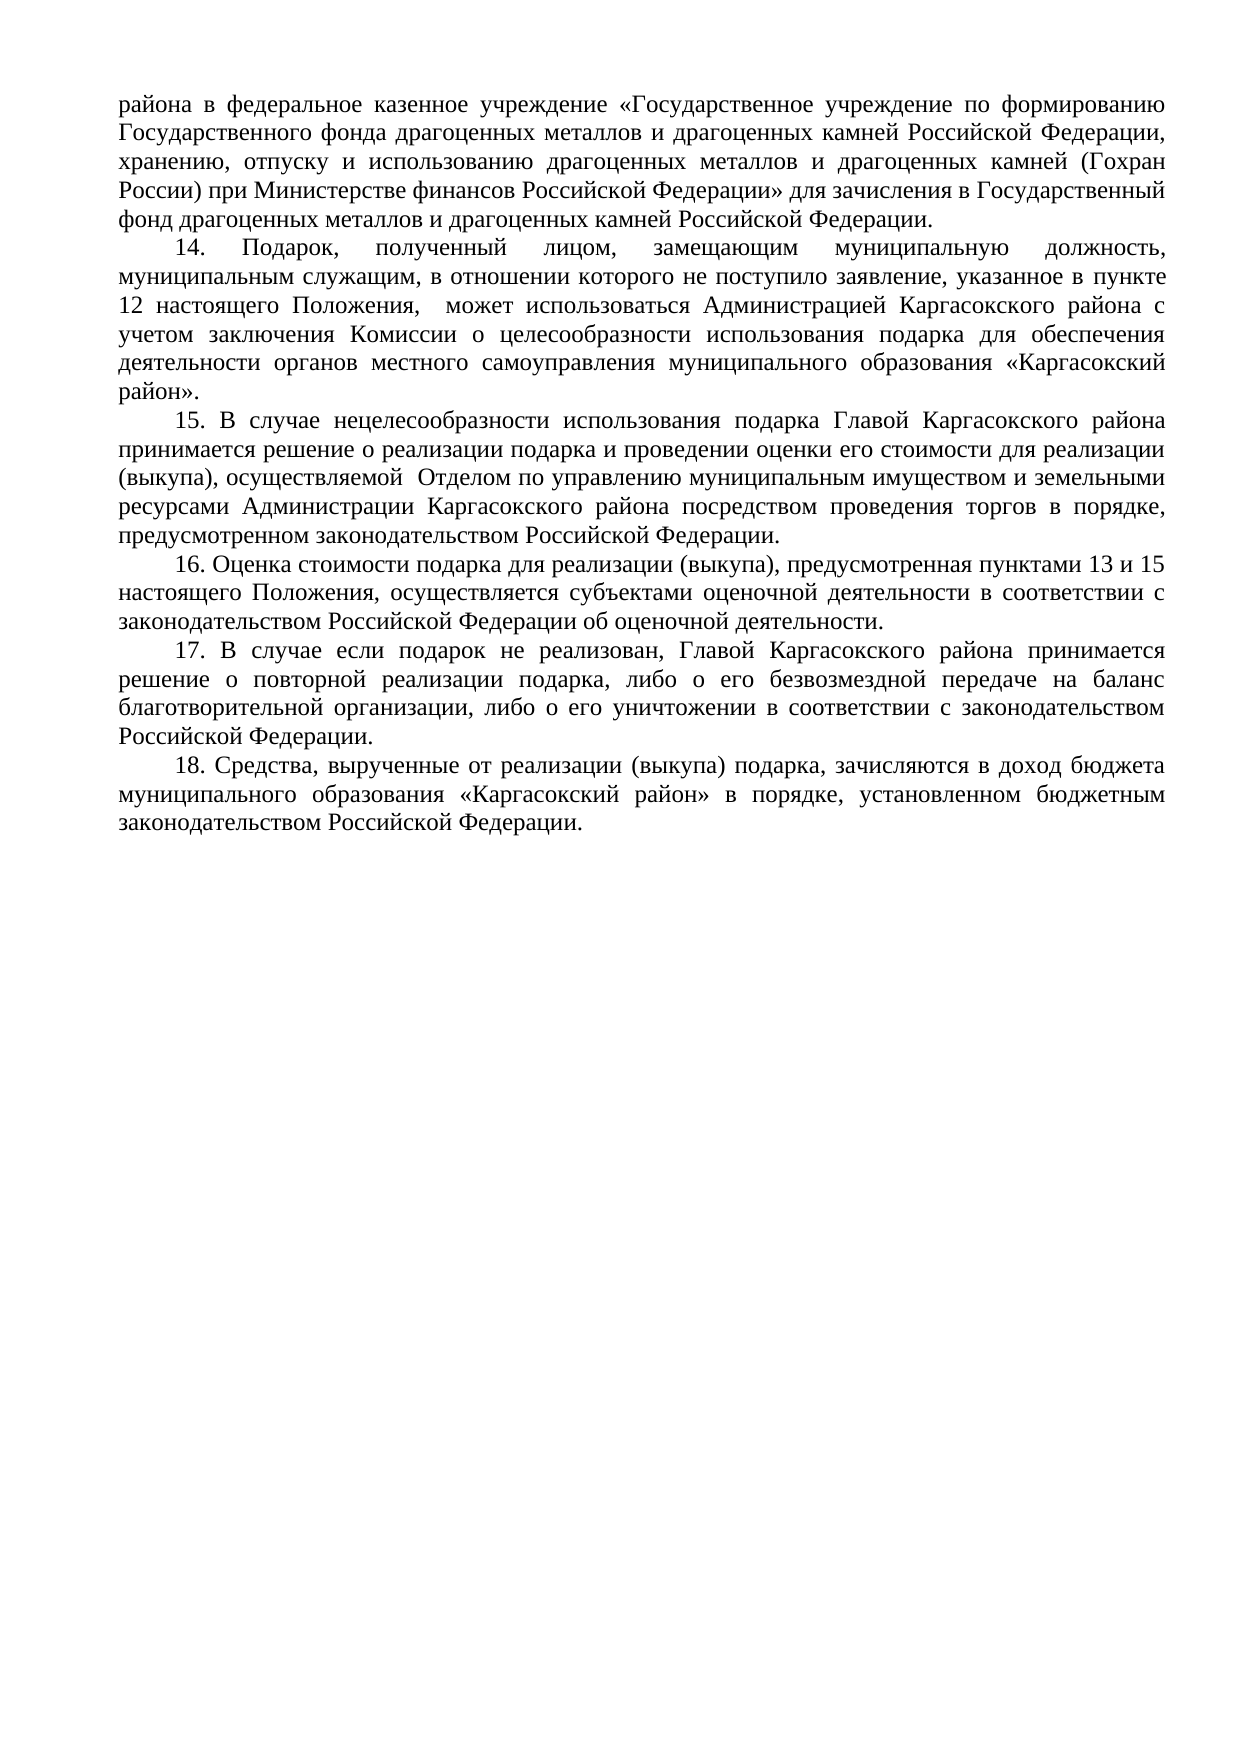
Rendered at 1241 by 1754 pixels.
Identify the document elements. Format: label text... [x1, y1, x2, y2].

text 16. Оценка стоимости подарка для реализации (выкупа), предусмотренная пунктами 13 и 15 настоящего Положения, осуществляется субъектами оценочной деятельности в соответствии с законодательством Российской Федерации об оценочной деятельности. [118, 549, 1166, 635]
text 18. Средства, вырученные от реализации (выкупа) подарка, зачисляются в доход бюджета муниципального образования «Каргасокский район» в порядке, установленном бюджетным законодательством Российской Федерации. [118, 750, 1166, 836]
text 14. Подарок, полученный лицом, замещающим муниципальную должность, муниципальным служащим, в отношении которого не поступило заявление, указанное в пункте 12 настоящего Положения, может использоваться Администрацией Каргасокского района с учетом заключения Комиссии о целесообразности использования подарка для обеспечения деятельности органов местного самоуправления муниципального образования «Каргасокский район». [118, 232, 1166, 405]
text 17. В случае если подарок не реализован, Главой Каргасокского района принимается решение о повторной реализации подарка, либо о его безвозмездной передаче на баланс благотворительной организации, либо о его уничтожении в соответствии с законодательством Российской Федерации. [118, 635, 1166, 750]
text 15. В случае нецелесообразности использования подарка Главой Каргасокского района принимается решение о реализации подарка и проведении оценки его стоимости для реализации (выкупа), осуществляемой Отделом по управлению муниципальным имуществом и земельными ресурсами Администрации Каргасокского района посредством проведения торгов в порядке, предусмотренном законодательством Российской Федерации. [118, 405, 1166, 549]
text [118, 89, 1166, 232]
